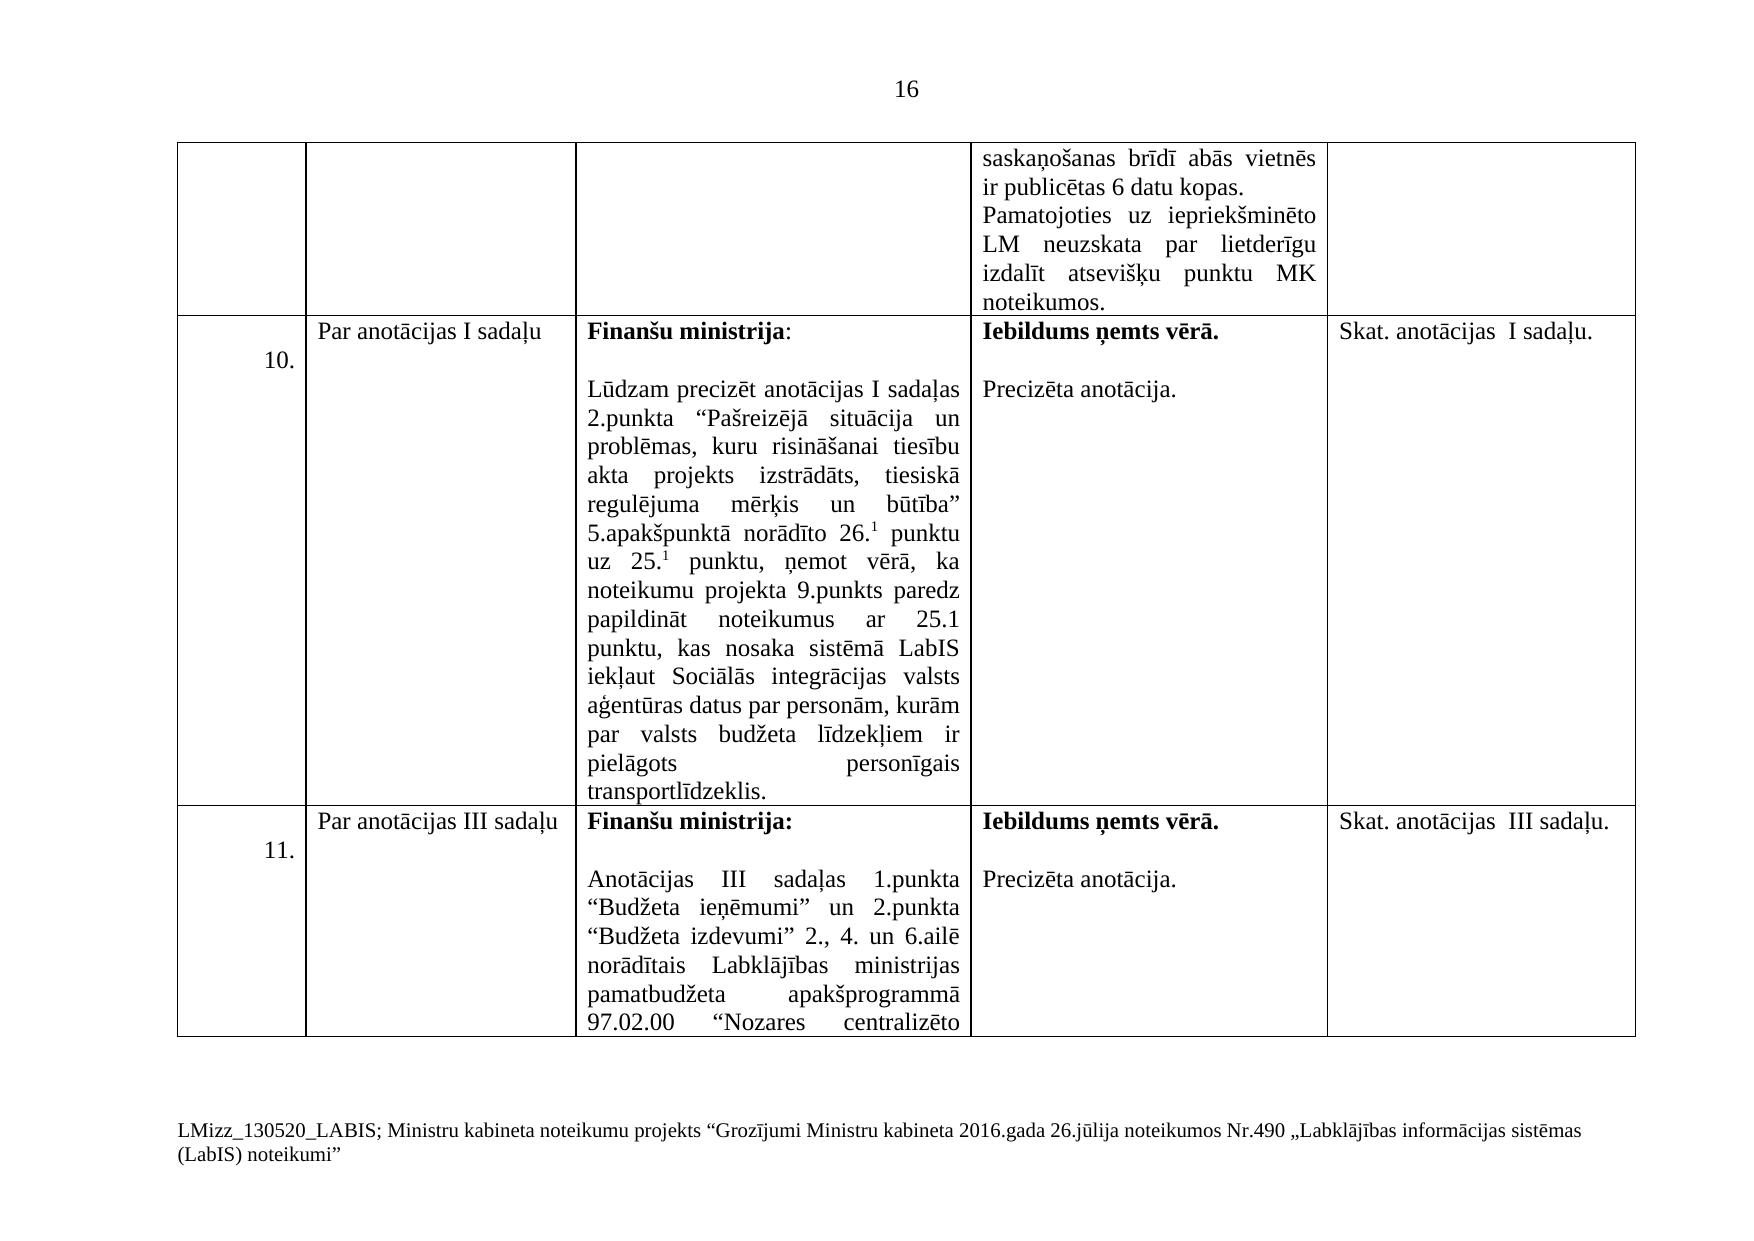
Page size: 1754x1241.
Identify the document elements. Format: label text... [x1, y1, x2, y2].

table_cell [1328, 143, 1635, 315]
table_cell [1328, 806, 1635, 1036]
table_cell Finanšu ministrija: Lūdzam precizēt anotācijas I sadaļas 2.punkta “Pašreizējā situācija un problēmas, kuru risināšanai tiesību akta projekts izstrādāts, tiesiskā regulējuma mērķis un būtība” 5.apakšpunktā norādīto 26.1 punktu uz 25.1 punktu, ņemot vērā, ka noteikumu projekta 9.punkts paredz papildināt noteikumus ar 25.1 punktu, kas nosaka sistēmā LabIS iekļaut Sociālās integrācijas valsts aģentūras datus par personām, kurām par valsts budžeta līdzekļiem ir pielāgots personīgais transportlīdzeklis. [577, 316, 970, 805]
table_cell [307, 143, 575, 315]
table_cell 9. [178, 143, 305, 315]
table_cell Skat. anotācijas I sadaļu. [1328, 316, 1635, 805]
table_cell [972, 143, 1327, 315]
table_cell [972, 806, 1327, 1036]
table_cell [307, 806, 575, 1036]
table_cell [577, 806, 970, 1036]
table_cell 11. [178, 806, 305, 1036]
table_cell 10. [178, 316, 305, 805]
table_cell Par anotācijas I sadaļu [307, 316, 575, 805]
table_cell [577, 143, 970, 315]
table_cell Iebildums ņemts vērā. Precizēta anotācija. [972, 316, 1327, 805]
